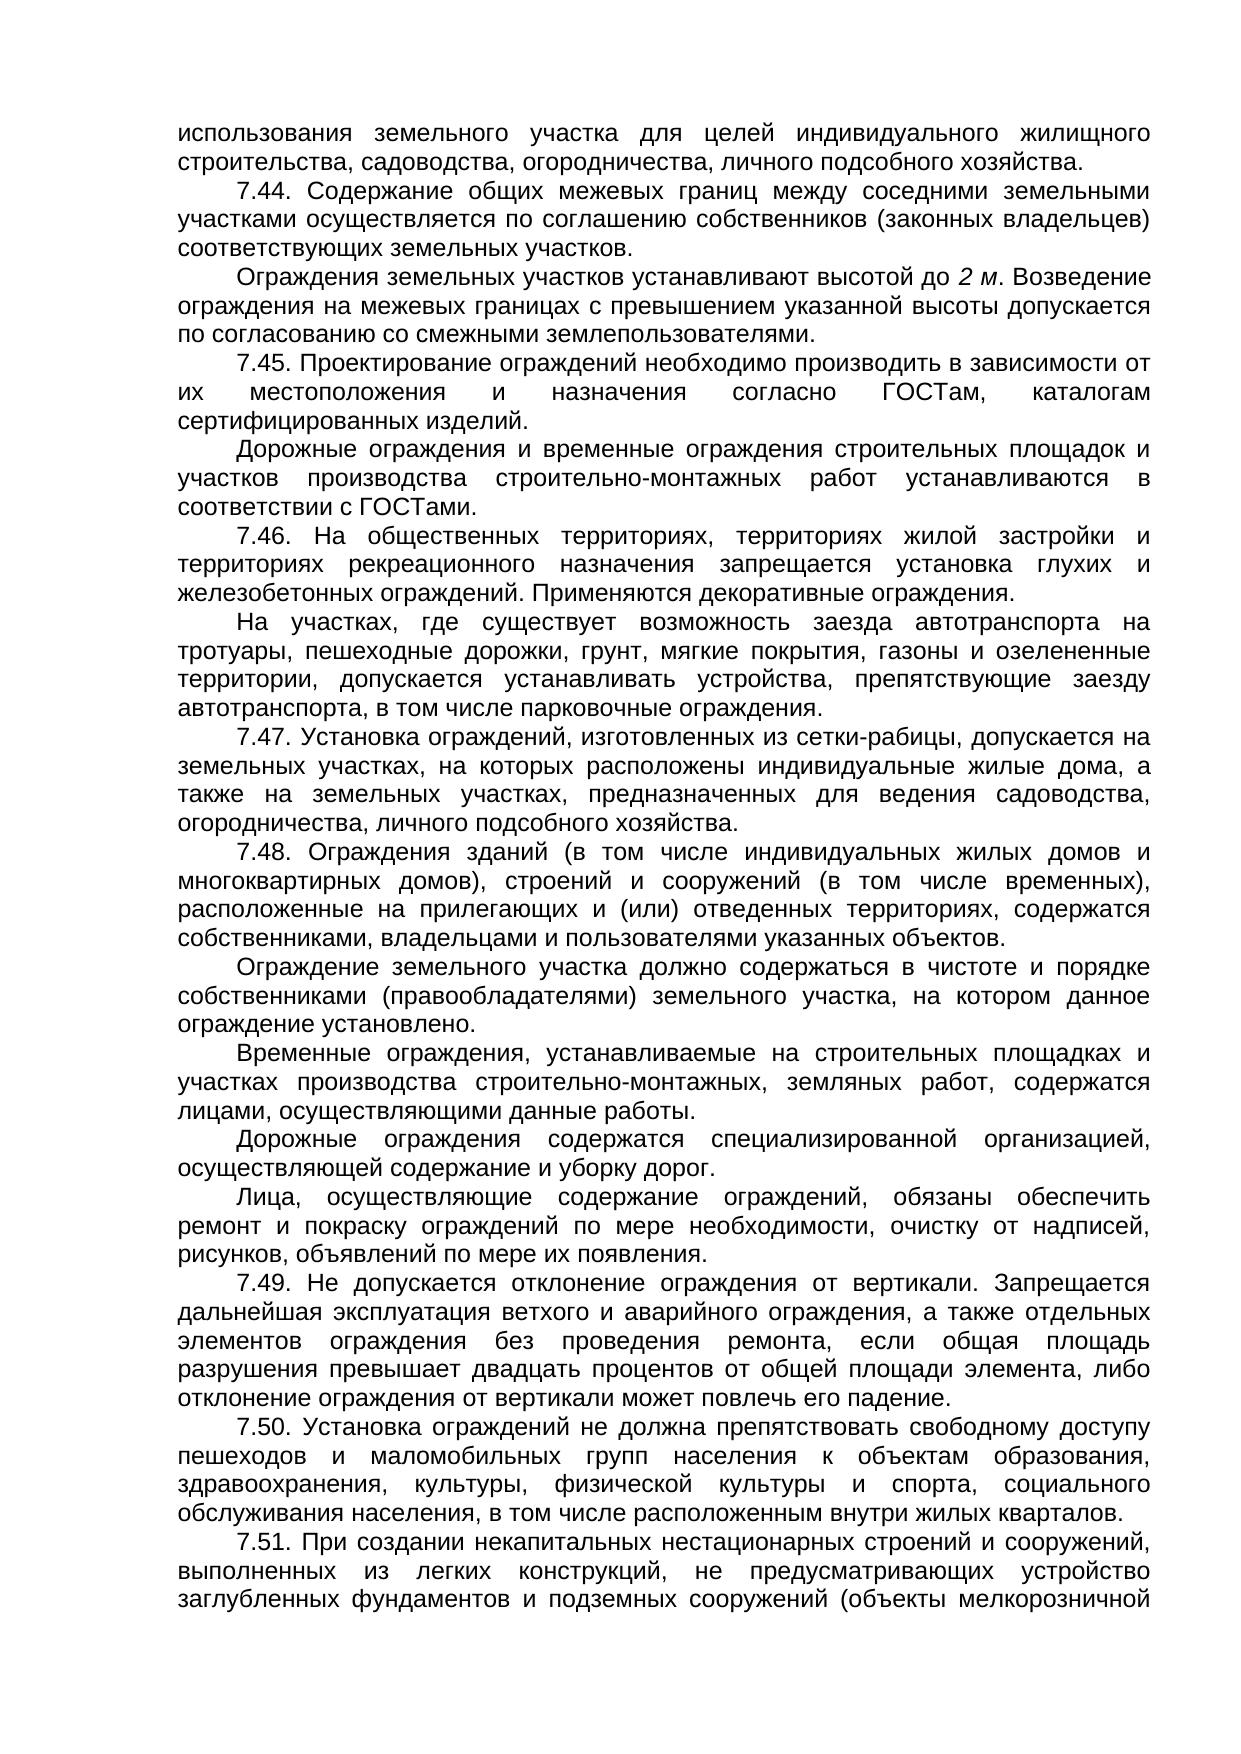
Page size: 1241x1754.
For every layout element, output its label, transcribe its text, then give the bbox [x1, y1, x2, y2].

text 7.47. Установка ограждений, изготовленных из сетки-рабицы, допускается на земельных участках, на которых расположены индивидуальные жилые дома, а также на земельных участках, предназначенных для ведения садоводства, огородничества, личного подсобного хозяйства. [177, 722, 1152, 837]
text Временные ограждения, устанавливаемые на строительных площадках и участках производства строительно-монтажных, земляных работ, содержатся лицами, осуществляющими данные работы. [177, 1038, 1152, 1124]
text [177, 1527, 1152, 1613]
text 7.50. Установка ограждений не должна препятствовать свободному доступу пешеходов и маломобильных групп населения к объектам образования, здравоохранения, культуры, физической культуры и спорта, социального обслуживания населения, в том числе расположенным внутри жилых кварталов. [177, 1412, 1152, 1527]
text 7.48. Ограждения зданий (в том числе индивидуальных жилых домов и многоквартирных домов), строений и сооружений (в том числе временных), расположенные на прилегающих и (или) отведенных территориях, содержатся собственниками, владельцами и пользователями указанных объектов. [177, 837, 1152, 952]
text 7.49. Не допускается отклонение ограждения от вертикали. Запрещается дальнейшая эксплуатация ветхого и аварийного ограждения, а также отдельных элементов ограждения без проведения ремонта, если общая площадь разрушения превышает двадцать процентов от общей площади элемента, либо отклонение ограждения от вертикали может повлечь его падение. [177, 1268, 1152, 1412]
text 7.45. Проектирование ограждений необходимо производить в зависимости от их местоположения и назначения согласно ГОСТам, каталогам сертифицированных изделий. [177, 348, 1152, 434]
text Ограждения земельных участков устанавливают высотой до 2 м. Возведение ограждения на межевых границах с превышением указанной высоты допускается по согласованию со смежными землепользователями. [177, 262, 1152, 348]
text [177, 118, 1152, 176]
text 7.44. Содержание общих межевых границ между соседними земельными участками осуществляется по соглашению собственников (законных владельцев) соответствующих земельных участков. [177, 176, 1152, 262]
text Дорожные ограждения содержатся специализированной организацией, осуществляющей содержание и уборку дорог. [177, 1124, 1152, 1182]
text Лица, осуществляющие содержание ограждений, обязаны обеспечить ремонт и покраску ограждений по мере необходимости, очистку от надписей, рисунков, объявлений по мере их появления. [177, 1182, 1152, 1268]
text Дорожные ограждения и временные ограждения строительных площадок и участков производства строительно-монтажных работ устанавливаются в соответствии с ГОСТами. [177, 434, 1152, 521]
text На участках, где существует возможность заезда автотранспорта на тротуары, пешеходные дорожки, грунт, мягкие покрытия, газоны и озелененные территории, допускается устанавливать устройства, препятствующие заезду автотранспорта, в том числе парковочные ограждения. [177, 607, 1152, 722]
text Ограждение земельного участка должно содержаться в чистоте и порядке собственниками (правообладателями) земельного участка, на котором данное ограждение установлено. [177, 952, 1152, 1038]
text 7.46. На общественных территориях, территориях жилой застройки и территориях рекреационного назначения запрещается установка глухих и железобетонных ограждений. Применяются декоративные ограждения. [177, 521, 1152, 607]
